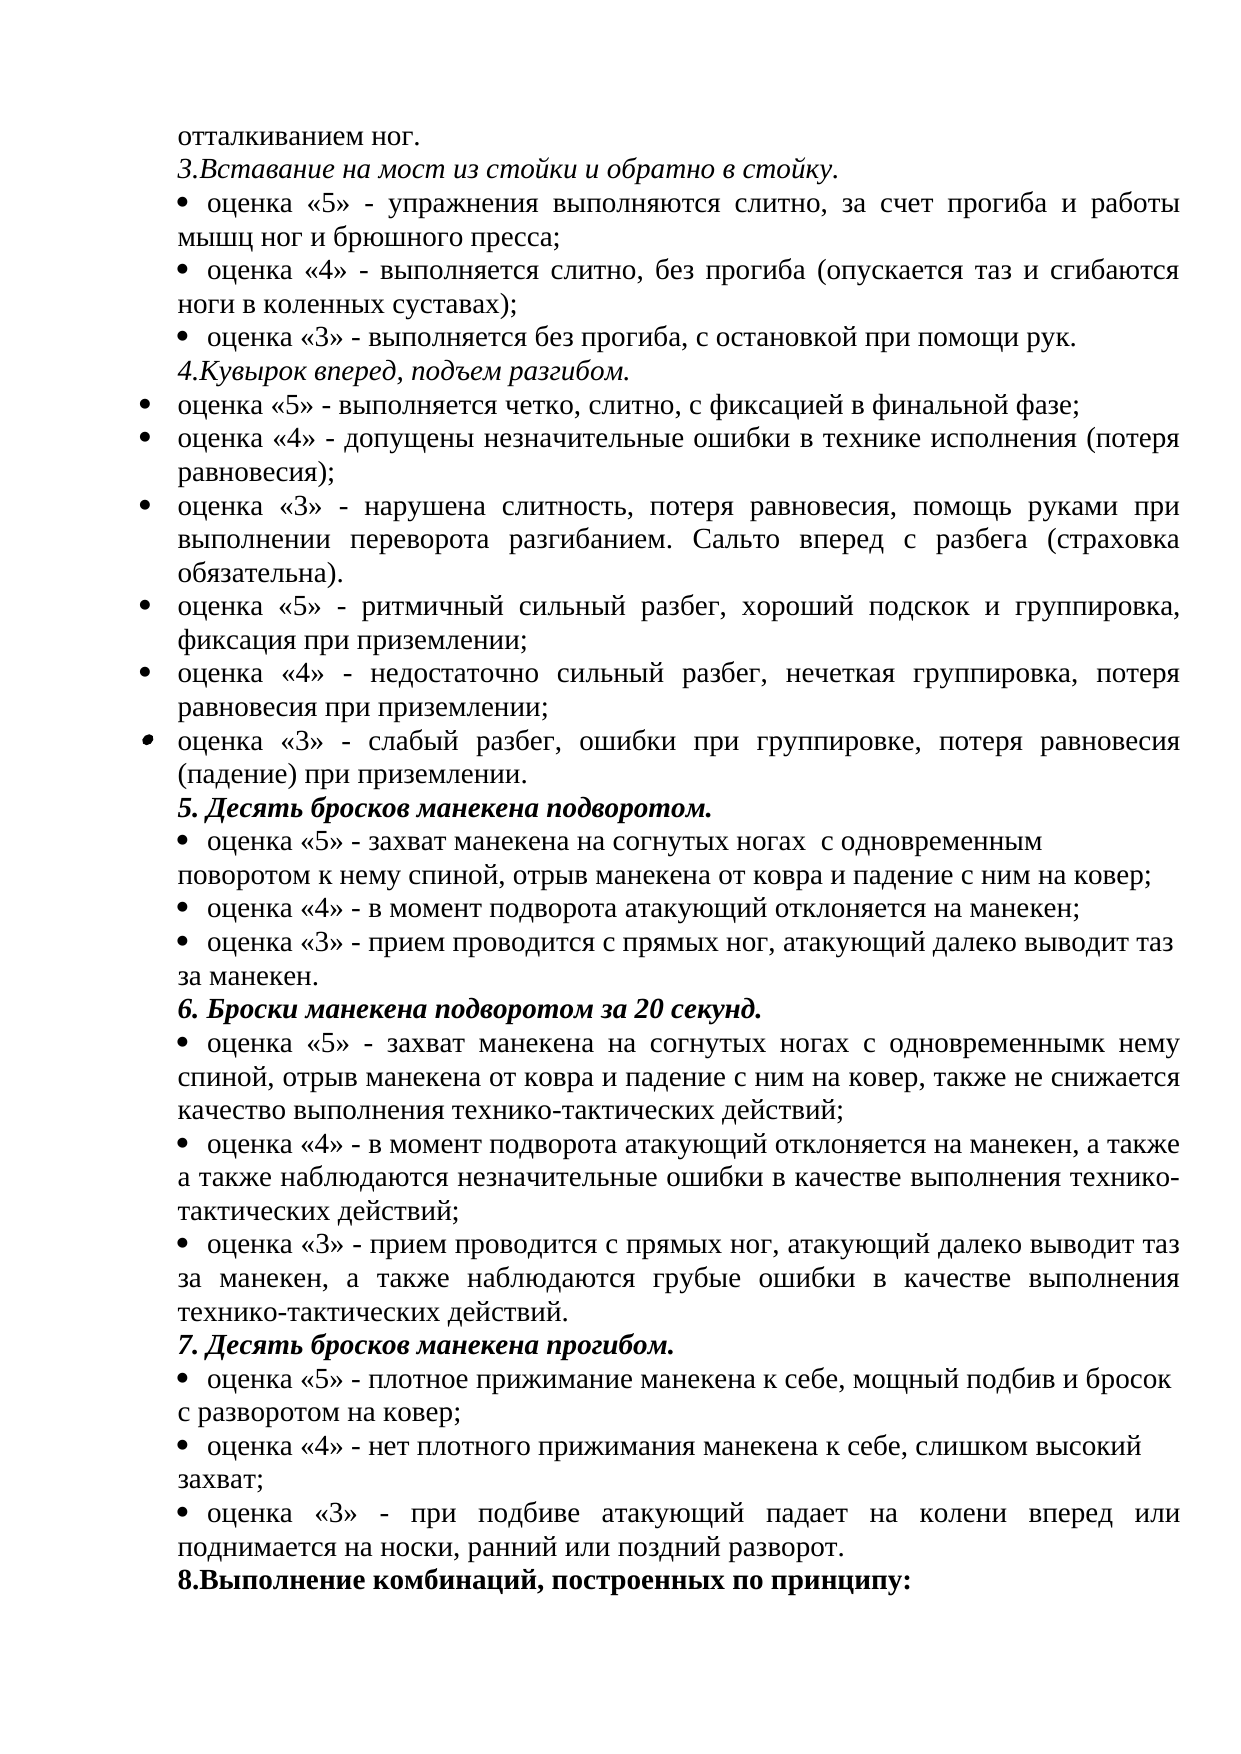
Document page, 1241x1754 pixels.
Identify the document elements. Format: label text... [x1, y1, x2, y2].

list оценка «3» - прием проводится с прямых ног, атакующий далеко выводит таз за манекен, а также наблюдаются грубые ошибки в качестве выполнения технико-тактических действий. [177, 1226, 1181, 1327]
list оценка «3» - при подбиве атакующий падает на колени вперед или поднимается на носки, ранний или поздний разворот. [177, 1495, 1181, 1562]
list оценка «3» - нарушена слитность, потеря равновесия, помощь руками при выполнении переворота разгибанием. Сальто вперед с разбега (страховка обязательна). [140, 488, 1181, 588]
list оценка «5» - ритмичный сильный разбег, хороший подскок и группировка, фиксация при приземлении; [140, 588, 1181, 656]
list оценка «5» - плотное прижимание манекена к себе, мощный подбив и бросок с разворотом на ковер; [177, 1361, 1181, 1428]
list оценка «4» - недостаточно сильный разбег, нечеткая группировка, потеря равновесия при приземлении; [140, 656, 1181, 723]
list оценка «5» - захват манекена на согнутых ногах с одновременнымк нему спиной, отрыв манекена от ковра и падение с ним на ковер, также не снижается качество выполнения технико-тактических действий; [177, 1025, 1181, 1126]
list оценка «4» - нет плотного прижимания манекена к себе, слишком высокий захват; [177, 1428, 1181, 1495]
text 8.Выполнение комбинаций, построенных по принципу: [177, 1562, 1181, 1596]
text 5. Десять бросков манекена подворотом. [177, 790, 1181, 823]
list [177, 118, 1181, 152]
list оценка «3» - выполняется без прогиба, с остановкой при помощи рук. [177, 319, 1181, 353]
list оценка «3» - прием проводится с прямых ног, атакующий далеко выводит таз за манекен. [177, 924, 1181, 991]
list оценка «4» - в момент подворота атакующий отклоняется на манекен; [177, 891, 1181, 924]
list оценка «5» - выполняется четко, слитно, с фиксацией в финальной фазе; [140, 387, 1181, 420]
list оценка «5» - захват манекена на согнутых ногах с одновременным поворотом к нему спиной, отрыв манекена от ковра и падение с ним на ковер; [177, 823, 1181, 891]
list оценка «4» - выполняется слитно, без прогиба (опускается таз и сгибаются ноги в коленных суставах); [177, 252, 1181, 319]
text 7. Десять бросков манекена прогибом. [177, 1327, 1181, 1361]
text 3.Вставание на мост из стойки и обратно в стойку. [177, 152, 1181, 185]
text 4.Кувырок вперед, подъем разгибом. [177, 353, 1181, 387]
list оценка «4» - допущены незначительные ошибки в технике исполнения (потеря равновесия); [140, 420, 1181, 488]
list оценка «5» - упражнения выполняются слитно, за счет прогиба и работы мышц ног и брюшного пресса; [177, 185, 1181, 252]
text 6. Броски манекена подворотом за 20 секунд. [177, 991, 1181, 1025]
list оценка «3» - слабый разбег, ошибки при группировке, потеря равновесия (падение) при приземлении. [140, 723, 1181, 790]
list оценка «4» - в момент подворота атакующий отклоняется на манекен, а также а также наблюдаются незначительные ошибки в качестве выполнения технико-тактических действий; [177, 1126, 1181, 1226]
